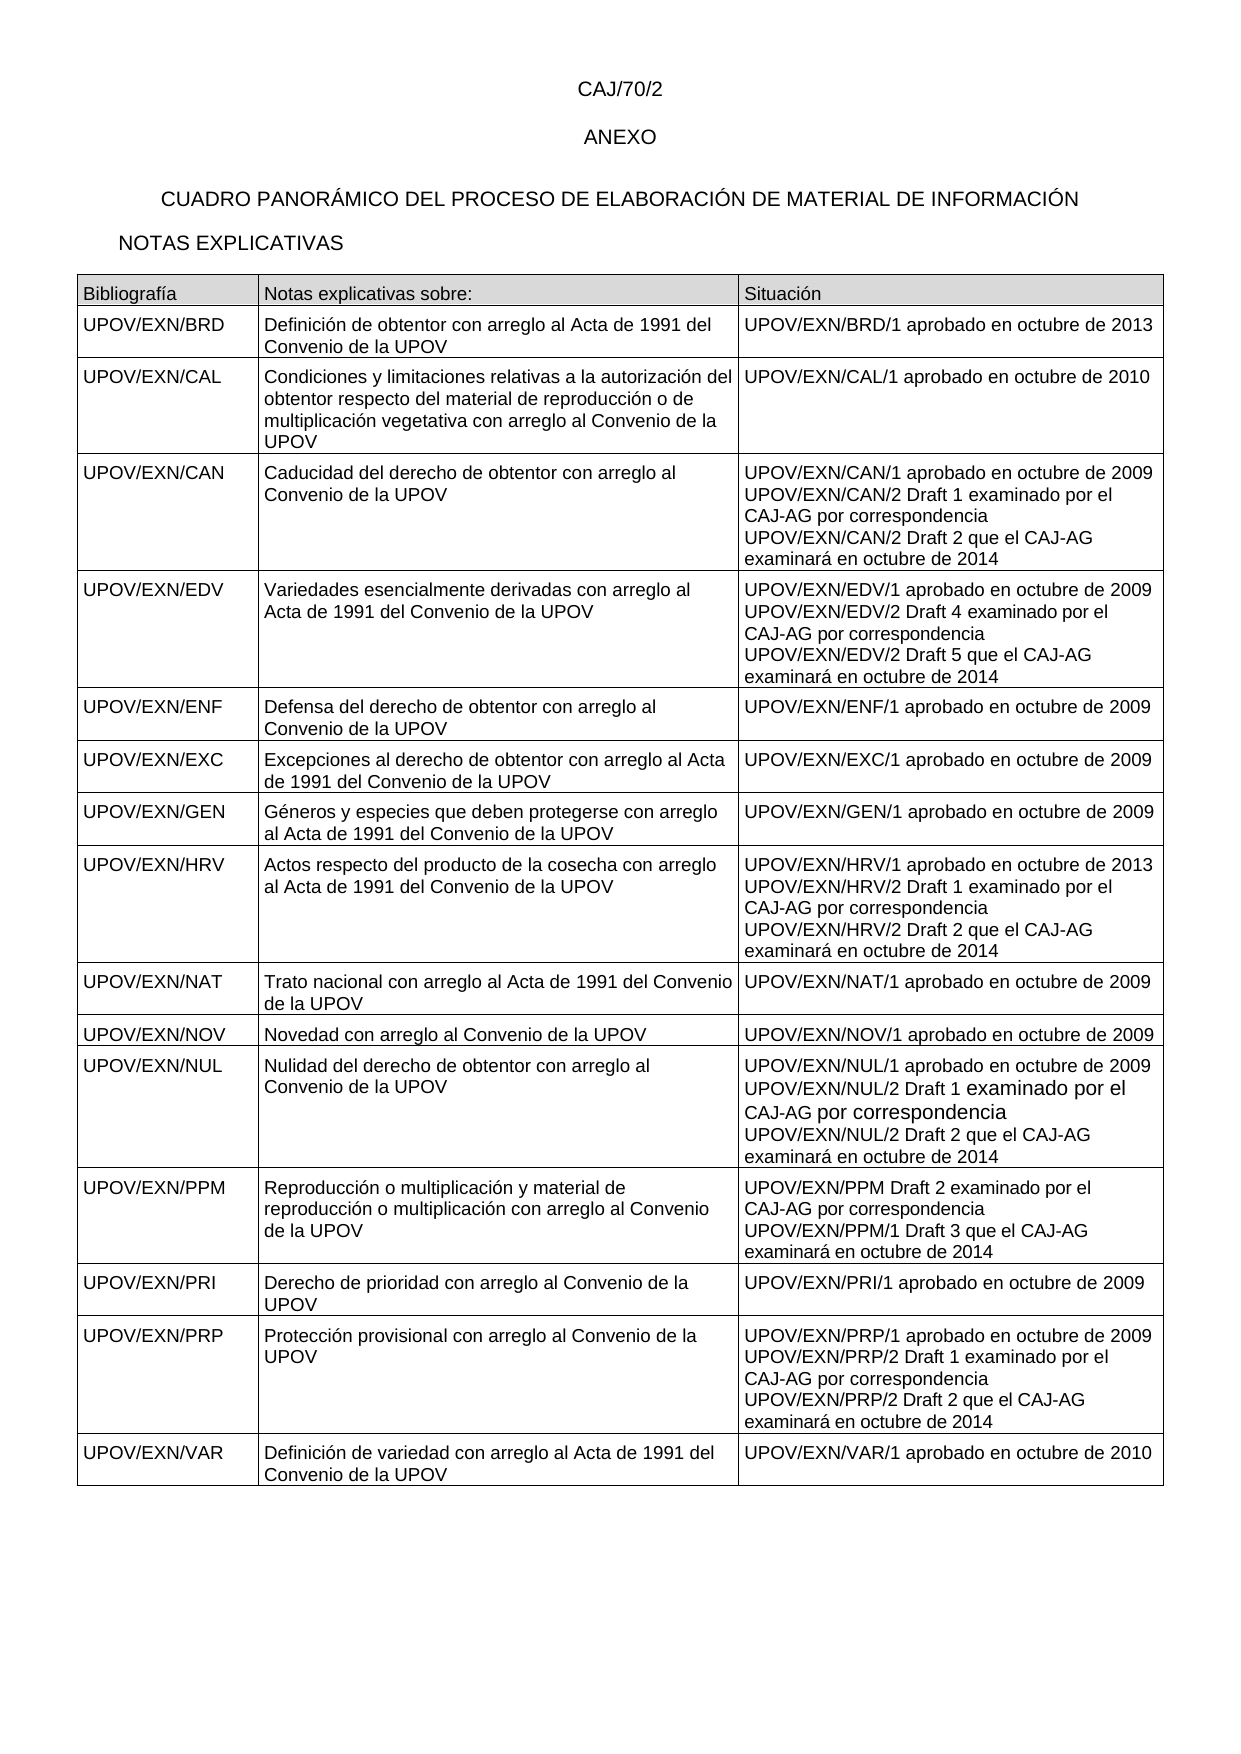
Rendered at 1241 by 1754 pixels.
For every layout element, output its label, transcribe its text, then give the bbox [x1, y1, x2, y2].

table_cell UPOV/EXN/EXC/1 aprobado en octubre de 2009 [739, 741, 1163, 792]
table_cell UPOV/EXN/NOV [78, 1015, 258, 1045]
table_cell UPOV/EXN/EDV/1 aprobado en octubre de 2009 UPOV/EXN/EDV/2 Draft 4 examinado por el CAJ-AG por correspondencia UPOV/EXN/EDV/2 Draft 5 que el CAJ-AG examinará en octubre de 2014 [739, 571, 1163, 687]
text CAJ/70/2 [118, 77, 1122, 101]
table_cell UPOV/EXN/PRP/1 aprobado en octubre de 2009 UPOV/EXN/PRP/2 Draft 1 examinado por el CAJ-AG por correspondencia UPOV/EXN/PRP/2 Draft 2 que el CAJ-AG examinará en octubre de 2014 [739, 1316, 1163, 1432]
text CUADRO PANORÁMICO DEL PROCESO DE ELABORACIÓN DE MATERIAL DE INFORMACIÓN [118, 187, 1122, 211]
table_cell UPOV/EXN/PPM [78, 1168, 258, 1263]
table_cell UPOV/EXN/CAN/1 aprobado en octubre de 2009 UPOV/EXN/CAN/2 Draft 1 examinado por el CAJ-AG por correspondencia UPOV/EXN/CAN/2 Draft 2 que el CAJ-AG examinará en octubre de 2014 [739, 454, 1163, 570]
table_cell UPOV/EXN/CAN [78, 454, 258, 570]
text ANEXO [118, 125, 1122, 149]
table_cell UPOV/EXN/HRV [78, 846, 258, 962]
table_cell Trato nacional con arreglo al Acta de 1991 del Convenio de la UPOV [259, 963, 738, 1014]
table_cell UPOV/EXN/NAT [78, 963, 258, 1014]
table_cell UPOV/EXN/BRD/1 aprobado en octubre de 2013 [739, 306, 1163, 357]
table_cell Actos respecto del producto de la cosecha con arreglo al Acta de 1991 del Convenio de la UPOV [259, 846, 738, 962]
table_header Bibliografía [78, 275, 258, 304]
table_cell UPOV/EXN/VAR/1 aprobado en octubre de 2010 [739, 1434, 1163, 1485]
table_cell UPOV/EXN/CAL [78, 358, 258, 453]
table_cell UPOV/EXN/EDV [78, 571, 258, 687]
table_cell UPOV/EXN/NUL/1 aprobado en octubre de 2009 UPOV/EXN/NUL/2 Draft 1 examinado por el CAJ-AG por correspondencia UPOV/EXN/NUL/2 Draft 2 que el CAJ-AG examinará en octubre de 2014 [739, 1046, 1163, 1167]
table_cell Caducidad del derecho de obtentor con arreglo al Convenio de la UPOV [259, 454, 738, 570]
table_cell UPOV/EXN/NUL [78, 1046, 258, 1167]
table_cell Condiciones y limitaciones relativas a la autorización del obtentor respecto del material de reproducción o de multiplicación vegetativa con arreglo al Convenio de la UPOV [259, 358, 738, 453]
table_header Situación [739, 275, 1163, 304]
table_cell Nulidad del derecho de obtentor con arreglo al Convenio de la UPOV [259, 1046, 738, 1167]
table_cell UPOV/EXN/ENF/1 aprobado en octubre de 2009 [739, 688, 1163, 739]
table_cell UPOV/EXN/PRI/1 aprobado en octubre de 2009 [739, 1264, 1163, 1315]
table_cell UPOV/EXN/NOV/1 aprobado en octubre de 2009 [739, 1015, 1163, 1045]
table_header Notas explicativas sobre: [259, 275, 738, 304]
table_cell UPOV/EXN/CAL/1 aprobado en octubre de 2010 [739, 358, 1163, 453]
table_cell Protección provisional con arreglo al Convenio de la UPOV [259, 1316, 738, 1432]
table_cell Géneros y especies que deben protegerse con arreglo al Acta de 1991 del Convenio de la UPOV [259, 793, 738, 844]
table_cell UPOV/EXN/ENF [78, 688, 258, 739]
text NOTAS EXPLICATIVAS [118, 230, 1122, 254]
table_cell Excepciones al derecho de obtentor con arreglo al Acta de 1991 del Convenio de la UPOV [259, 741, 738, 792]
table_cell Novedad con arreglo al Convenio de la UPOV [259, 1015, 738, 1045]
table_cell UPOV/EXN/EXC [78, 741, 258, 792]
table_cell UPOV/EXN/GEN [78, 793, 258, 844]
table_cell Derecho de prioridad con arreglo al Convenio de la UPOV [259, 1264, 738, 1315]
table_cell Defensa del derecho de obtentor con arreglo al Convenio de la UPOV [259, 688, 738, 739]
table_cell UPOV/EXN/GEN/1 aprobado en octubre de 2009 [739, 793, 1163, 844]
table_cell UPOV/EXN/VAR [78, 1434, 258, 1485]
table_cell Definición de variedad con arreglo al Acta de 1991 del Convenio de la UPOV [259, 1434, 738, 1485]
table_cell UPOV/EXN/PRI [78, 1264, 258, 1315]
table_cell UPOV/EXN/BRD [78, 306, 258, 357]
table_cell UPOV/EXN/PRP [78, 1316, 258, 1432]
table_cell UPOV/EXN/NAT/1 aprobado en octubre de 2009 [739, 963, 1163, 1014]
table_cell UPOV/EXN/PPM Draft 2 examinado por el CAJ-AG por correspondencia UPOV/EXN/PPM/1 Draft 3 que el CAJ-AG examinará en octubre de 2014 [739, 1168, 1163, 1263]
table_cell UPOV/EXN/HRV/1 aprobado en octubre de 2013 UPOV/EXN/HRV/2 Draft 1 examinado por el CAJ-AG por correspondencia UPOV/EXN/HRV/2 Draft 2 que el CAJ-AG examinará en octubre de 2014 [739, 846, 1163, 962]
table_cell Definición de obtentor con arreglo al Acta de 1991 del Convenio de la UPOV [259, 306, 738, 357]
table_cell Variedades esencialmente derivadas con arreglo al Acta de 1991 del Convenio de la UPOV [259, 571, 738, 687]
table_cell Reproducción o multiplicación y material de reproducción o multiplicación con arreglo al Convenio de la UPOV [259, 1168, 738, 1263]
